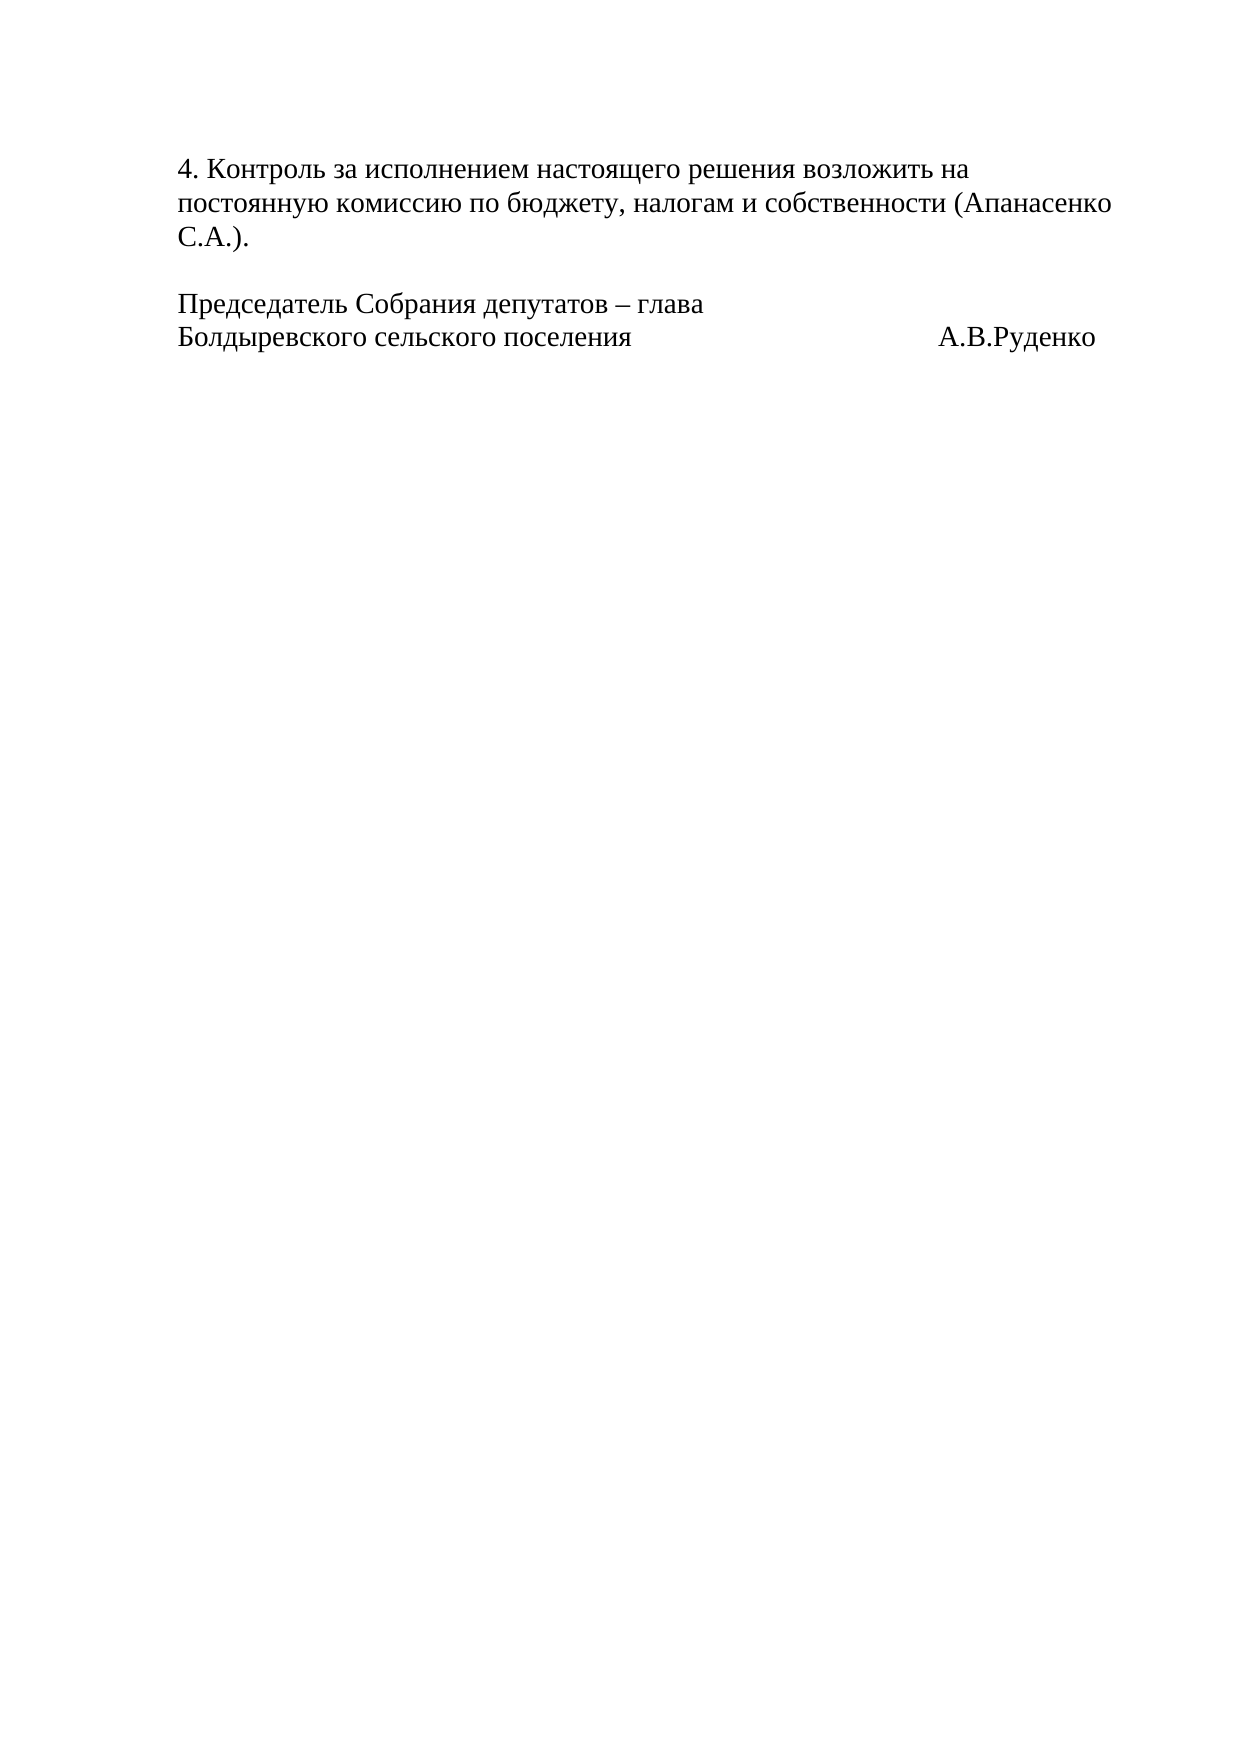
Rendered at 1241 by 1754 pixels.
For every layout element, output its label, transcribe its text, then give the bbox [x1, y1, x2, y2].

text Болдыревского сельского поселения А.В.Руденко [177, 319, 1152, 353]
text Председатель Собрания депутатов – глава [177, 286, 1152, 319]
text 4. Контроль за исполнением настоящего решения возложить на [177, 152, 1152, 185]
text постоянную комиссию по бюджету, налогам и собственности (Апанасенко С.А.). [177, 185, 1152, 252]
